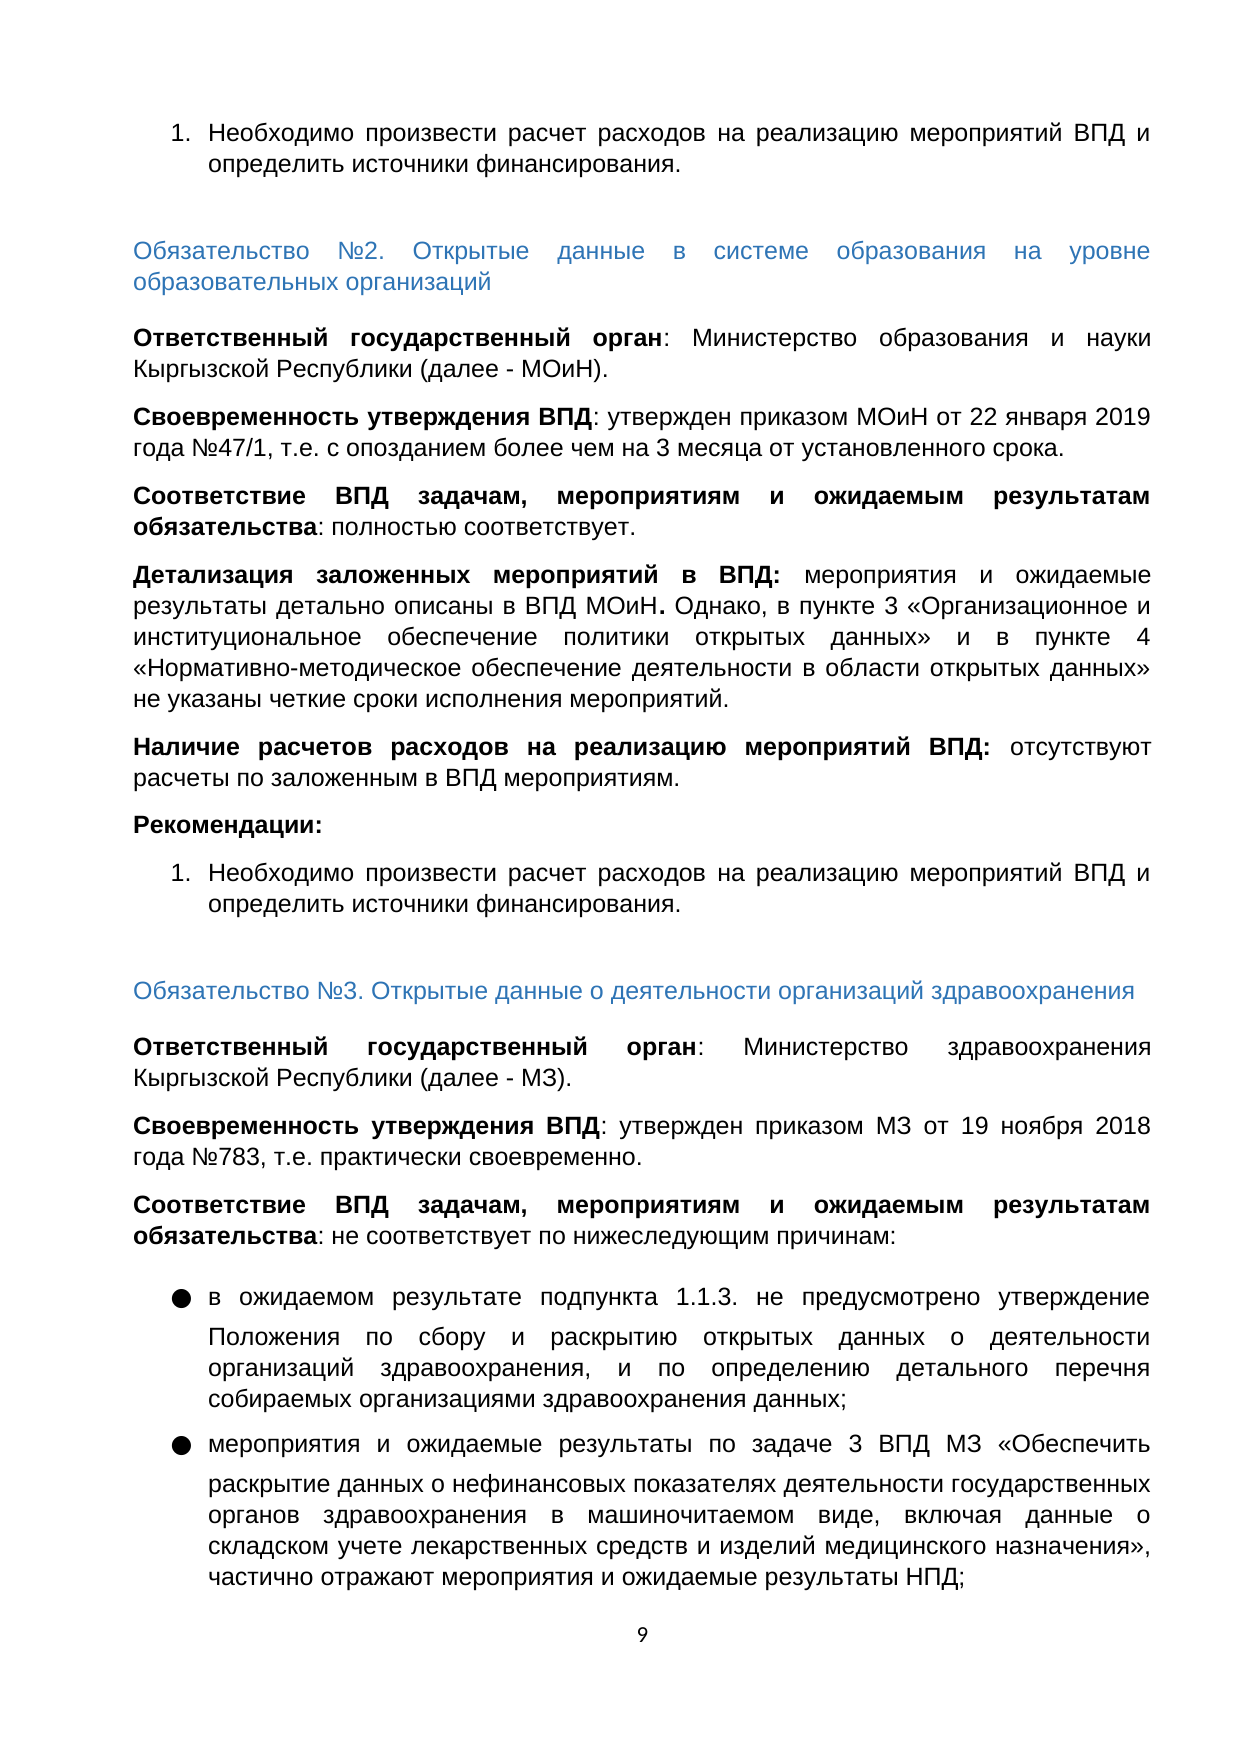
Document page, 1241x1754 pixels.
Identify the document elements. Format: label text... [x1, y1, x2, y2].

text Ответственный государственный орган: Министерство здравоохранения Кыргызской Республики (далее - МЗ). [133, 1032, 1152, 1092]
list в ожидаемом результате подпункта 1.1.3. не предусмотрено утверждение Положения по сбору и раскрытию открытых данных о деятельности организаций здравоохранения, и по определению детального перечня собираемых организациями здравоохранения данных; [170, 1268, 1152, 1413]
text Своевременность утверждения ВПД: утвержден приказом МОиН от 22 января 2019 года №47/1, т.е. с опозданием более чем на 3 месяца от установленного срока. [133, 402, 1152, 462]
text Ответственный государственный орган: Министерство образования и науки Кыргызской Республики (далее - МОиН). [133, 323, 1152, 383]
list Необходимо произвести расчет расходов на реализацию мероприятий ВПД и определить источники финансирования. [170, 118, 1152, 178]
text Наличие расчетов расходов на реализацию мероприятий ВПД: отсутствуют расчеты по заложенным в ВПД мероприятиям. [133, 731, 1152, 791]
text Своевременность утверждения ВПД: утвержден приказом МЗ от 19 ноября 2018 года №783, т.е. практически своевременно. [133, 1111, 1152, 1171]
text Рекомендации: [133, 810, 1152, 839]
list Необходимо произвести расчет расходов на реализацию мероприятий ВПД и определить источники финансирования. [170, 858, 1152, 918]
subtitle Обязательство №3. Открытые данные о деятельности организаций здравоохранения [133, 976, 1152, 1005]
text Соответствие ВПД задачам, мероприятиям и ожидаемым результатам обязательства: полностью соответствует. [133, 481, 1152, 541]
text Детализация заложенных мероприятий в ВПД: мероприятия и ожидаемые результаты детально описаны в ВПД МОиН. Однако, в пункте 3 «Организационное и институциональное обеспечение политики открытых данных» и в пункте 4 «Нормативно-методическое обеспечение деятельности в области открытых данных» не указаны четкие сроки исполнения мероприятий. [133, 559, 1152, 712]
subtitle Обязательство №2. Открытые данные в системе образования на уровне образовательных организаций [133, 236, 1152, 296]
list мероприятия и ожидаемые результаты по задаче 3 ВПД МЗ «Обеспечить раскрытие данных о нефинансовых показателях деятельности государственных органов здравоохранения в машиночитаемом виде, включая данные о складском учете лекарственных средств и изделий медицинского назначения», частично отражают мероприятия и ожидаемые результаты НПД; [170, 1415, 1152, 1590]
text Соответствие ВПД задачам, мероприятиям и ожидаемым результатам обязательства: не соответствует по нижеследующим причинам: [133, 1189, 1152, 1249]
